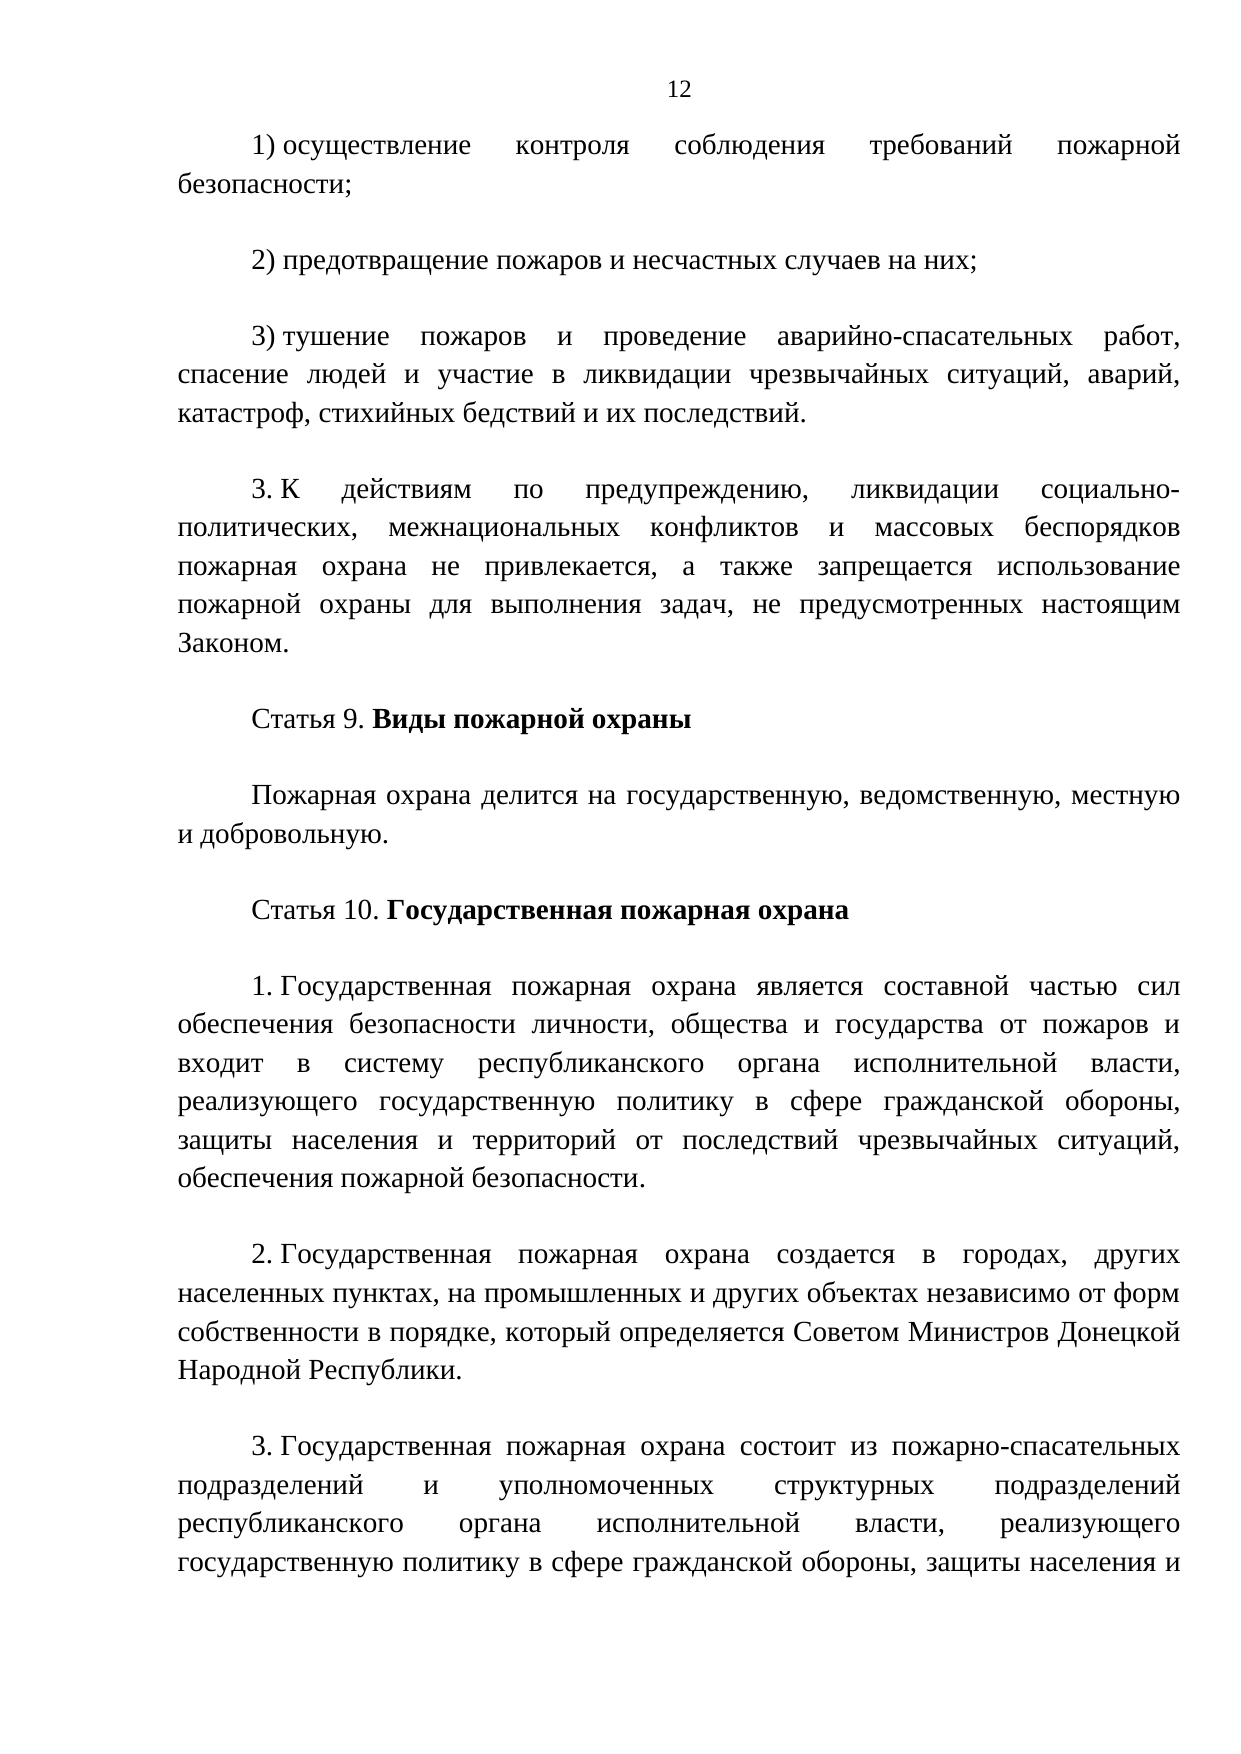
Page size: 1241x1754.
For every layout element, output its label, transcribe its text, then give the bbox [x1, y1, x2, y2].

text 3) тушение пожаров и проведение аварийно-спасательных работ, спасение людей и участие в ликвидации чрезвычайных ситуаций, аварий, катастроф, стихийных бедствий и их последствий. [177, 318, 1181, 428]
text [177, 1428, 1181, 1577]
text 1. Государственная пожарная охрана является составной частью сил обеспечения безопасности личности, общества и государства от пожаров и входит в систему республиканского органа исполнительной власти, реализующего государственную политику в сфере гражданской обороны, защиты населения и территорий от последствий чрезвычайных ситуаций, обеспечения пожарной безопасности. [177, 968, 1181, 1194]
text 2) предотвращение пожаров и несчастных случаев на них; [177, 242, 1181, 275]
text Статья 10. Государственная пожарная охрана [177, 892, 1181, 925]
text 3. К действиям по предупреждению, ликвидации социально-политических, межнациональных конфликтов и массовых беспорядков пожарная охрана не привлекается, а также запрещается использование пожарной охраны для выполнения задач, не предусмотренных настоящим Законом. [177, 471, 1181, 659]
text Статья 9. Виды пожарной охраны [177, 701, 1181, 735]
text 2. Государственная пожарная охрана создается в городах, других населенных пунктах, на промышленных и других объектах независимо от форм собственности в порядке, который определяется Советом Министров Донецкой Народной Республики. [177, 1237, 1181, 1386]
text 1) осуществление контроля соблюдения требований пожарной безопасности; [177, 127, 1181, 199]
text Пожарная охрана делится на государственную, ведомственную, местную и добровольную. [177, 777, 1181, 849]
